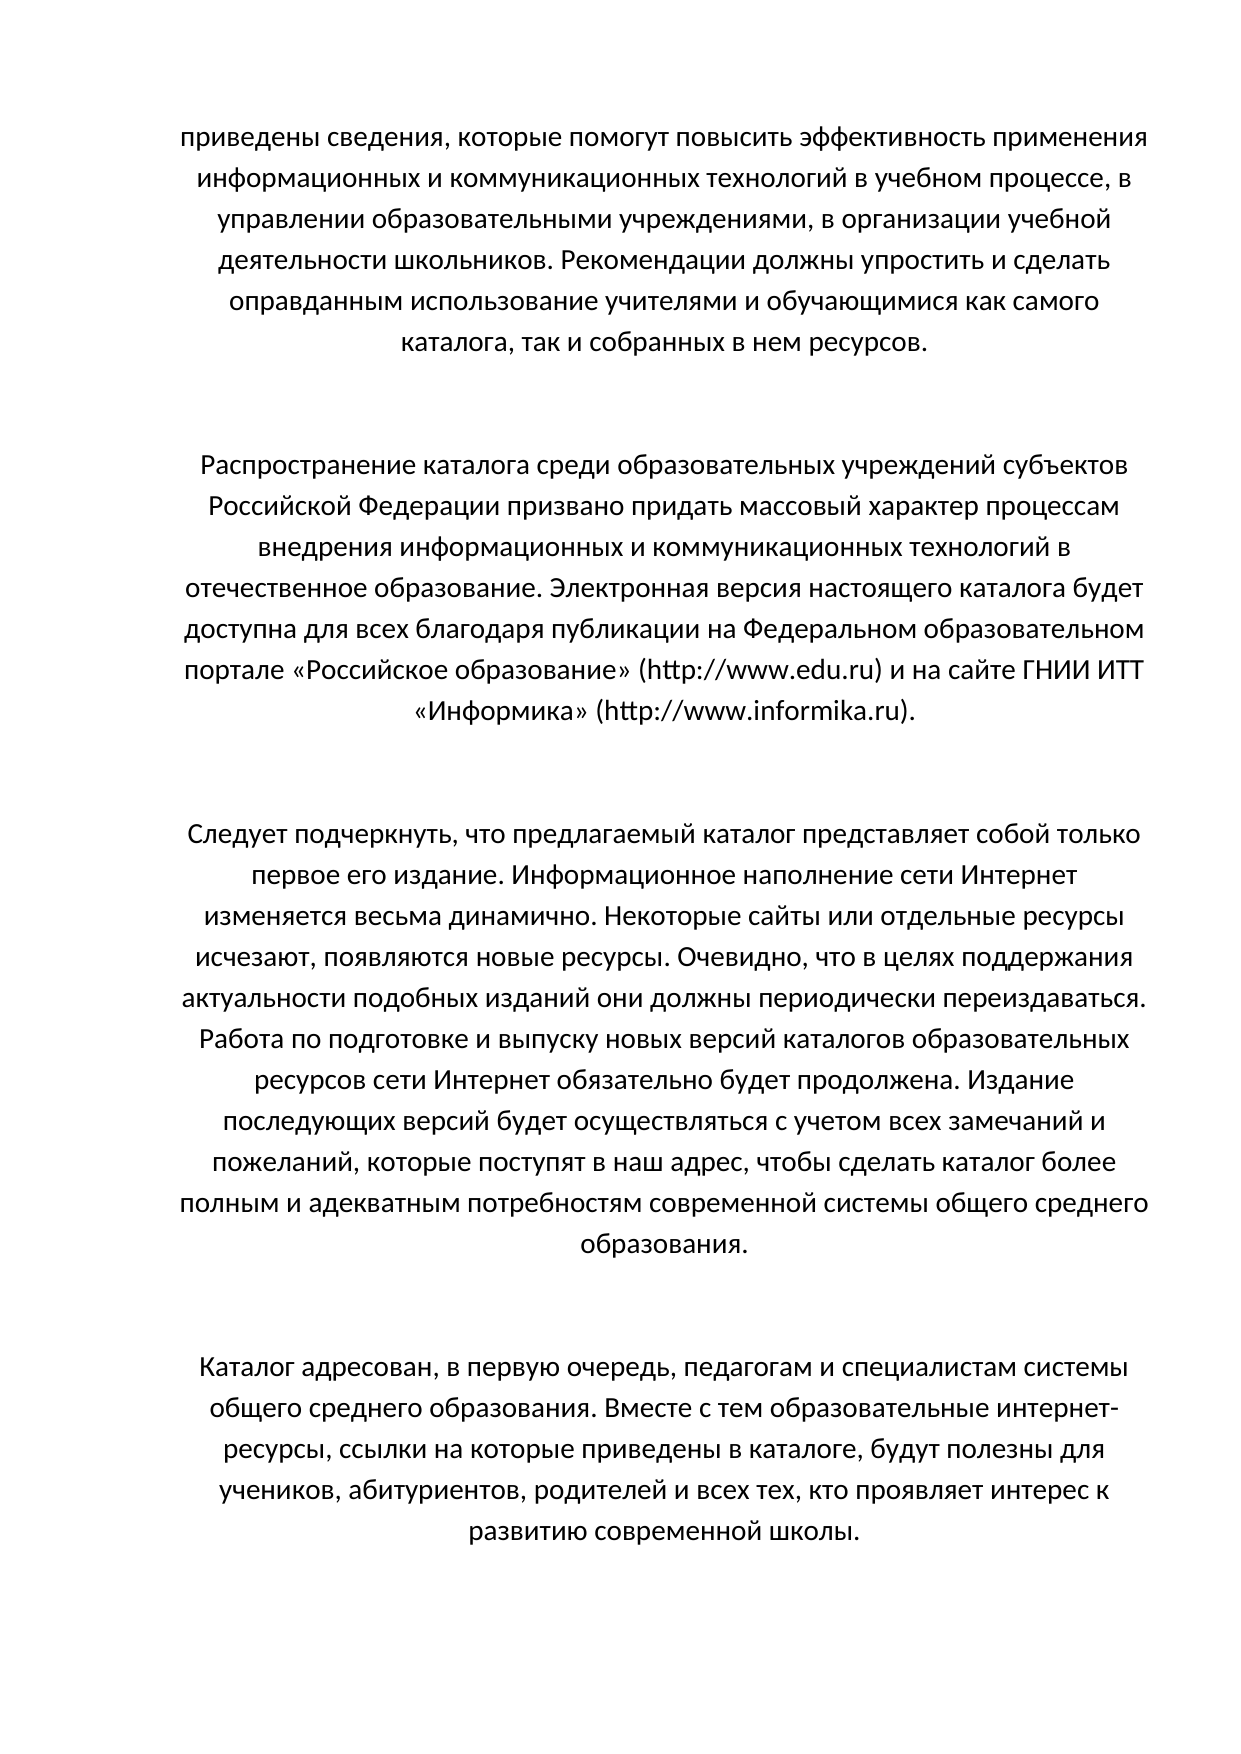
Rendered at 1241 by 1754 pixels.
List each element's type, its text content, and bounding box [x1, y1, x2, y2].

text Каталог адресован, в первую очередь, педагогам и специалистам системы общего среднего образования. Вместе с тем образовательные интернет-ресурсы, ссылки на которые приведены в каталоге, будут полезны для учеников, абитуриентов, родителей и всех тех, кто проявляет интерес к развитию современной школы. [177, 1348, 1152, 1548]
text Следует подчеркнуть, что предлагаемый каталог представляет собой только первое его издание. Информационное наполнение сети Интернет изменяется весьма динамично. Некоторые сайты или отдельные ресурсы исчезают, появляются новые ресурсы. Очевидно, что в целях поддержания актуальности подобных изданий они должны периодически переиздаваться. Работа по подготовке и выпуску новых версий каталогов образовательных ресурсов сети Интернет обязательно будет продолжена. Издание последующих версий будет осуществляться с учетом всех замечаний и пожеланий, которые поступят в наш адрес, чтобы сделать каталог более полным и адекватным потребностям современной системы общего среднего образования. [177, 816, 1152, 1261]
text Распространение каталога среди образовательных учреждений субъектов Российской Федерации призвано придать массовый характер процессам внедрения информационных и коммуникационных технологий в отечественное образование. Электронная версия настоящего каталога будет доступна для всех благодаря публикации на Федеральном образовательном портале «Российское образование» (http://www.edu.ru) и на сайте ГНИИ ИТТ «Информика» (http://www.informika.ru). [177, 446, 1152, 728]
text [177, 118, 1152, 358]
